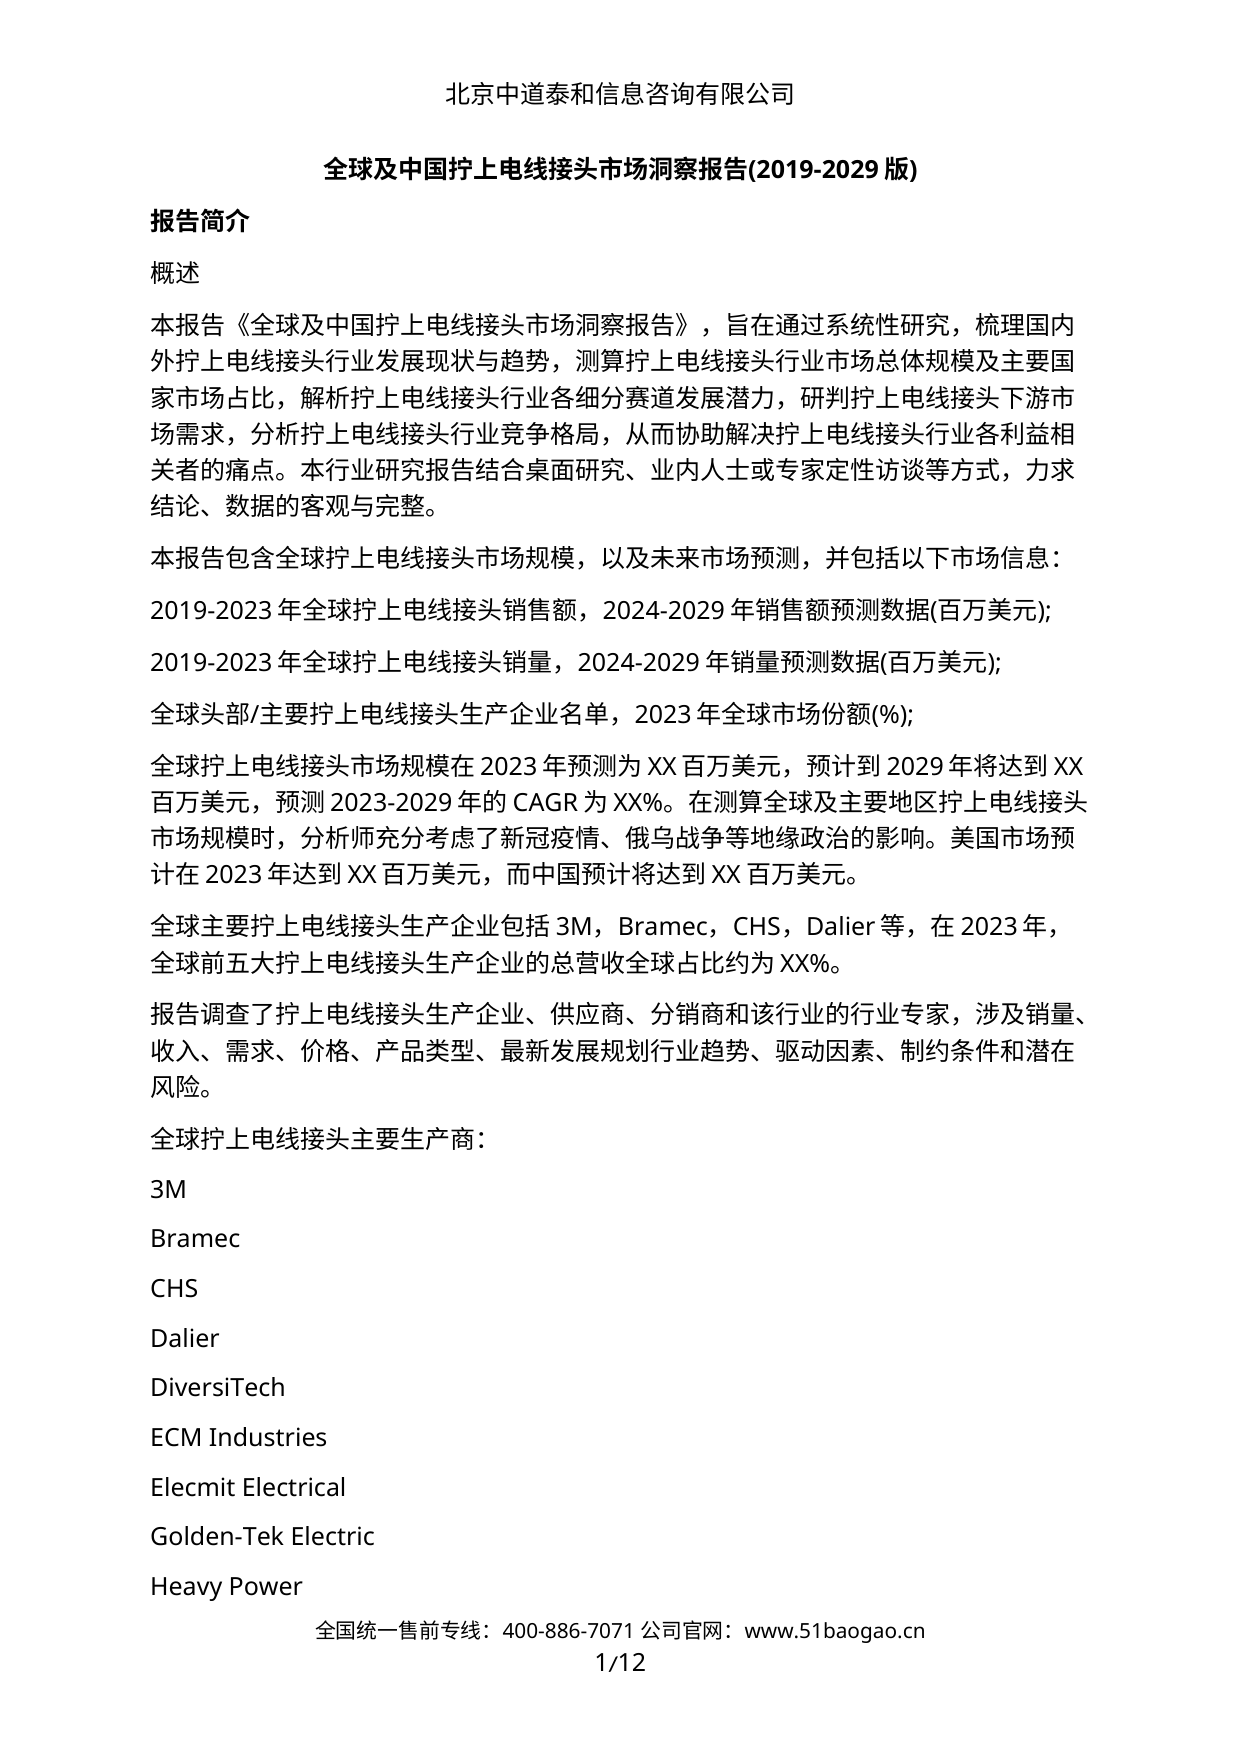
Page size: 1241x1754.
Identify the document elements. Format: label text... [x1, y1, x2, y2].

text 报告调查了拧上电线接头生产企业、供应商、分销商和该行业的行业专家，涉及销量、收入、需求、价格、产品类型、最新发展规划行业趋势、驱动因素、制约条件和潜在风险。 [150, 995, 1090, 1104]
text 全球拧上电线接头主要生产商： [150, 1119, 1090, 1156]
text Golden-Tek Electric [150, 1519, 1090, 1553]
text Heavy Power [150, 1569, 1090, 1603]
text Elecmit Electrical [150, 1469, 1090, 1503]
text 概述 [150, 254, 1090, 290]
text 本报告包含全球拧上电线接头市场规模，以及未来市场预测，并包括以下市场信息： [150, 539, 1090, 575]
text 本报告《全球及中国拧上电线接头市场洞察报告》，旨在通过系统性研究，梳理国内外拧上电线接头行业发展现状与趋势，测算拧上电线接头行业市场总体规模及主要国家市场占比，解析拧上电线接头行业各细分赛道发展潜力，研判拧上电线接头下游市场需求，分析拧上电线接头行业竞争格局，从而协助解决拧上电线接头行业各利益相关者的痛点。本行业研究报告结合桌面研究、业内人士或专家定性访谈等方式，力求结论、数据的客观与完整。 [150, 306, 1090, 523]
text Dalier [150, 1320, 1090, 1354]
text CHS [150, 1271, 1090, 1305]
text 全球主要拧上电线接头生产企业包括 3M，Bramec，CHS，Dalier等，在2023年，全球前五大拧上电线接头生产企业的总营收全球占比约为XX%。 [150, 907, 1090, 979]
text 2019-2023年全球拧上电线接头销量，2024-2029年销量预测数据(百万美元); [150, 642, 1090, 679]
text 报告简介 [150, 202, 1090, 238]
text 3M [150, 1171, 1090, 1205]
text 全球头部/主要拧上电线接头生产企业名单，2023年全球市场份额(%); [150, 694, 1090, 731]
text 2019-2023年全球拧上电线接头销售额，2024-2029年销售额预测数据(百万美元); [150, 591, 1090, 627]
text ECM Industries [150, 1420, 1090, 1454]
text 全球及中国拧上电线接头市场洞察报告(2019-2029版) [150, 150, 1090, 186]
text 全球拧上电线接头市场规模在2023年预测为XX百万美元，预计到2029年将达到XX百万美元，预测2023-2029年的CAGR为XX%。在测算全球及主要地区拧上电线接头市场规模时，分析师充分考虑了新冠疫情、俄乌战争等地缘政治的影响。美国市场预计在2023年达到XX百万美元，而中国预计将达到XX百万美元。 [150, 746, 1090, 891]
text DiversiTech [150, 1370, 1090, 1404]
text Bramec [150, 1221, 1090, 1255]
